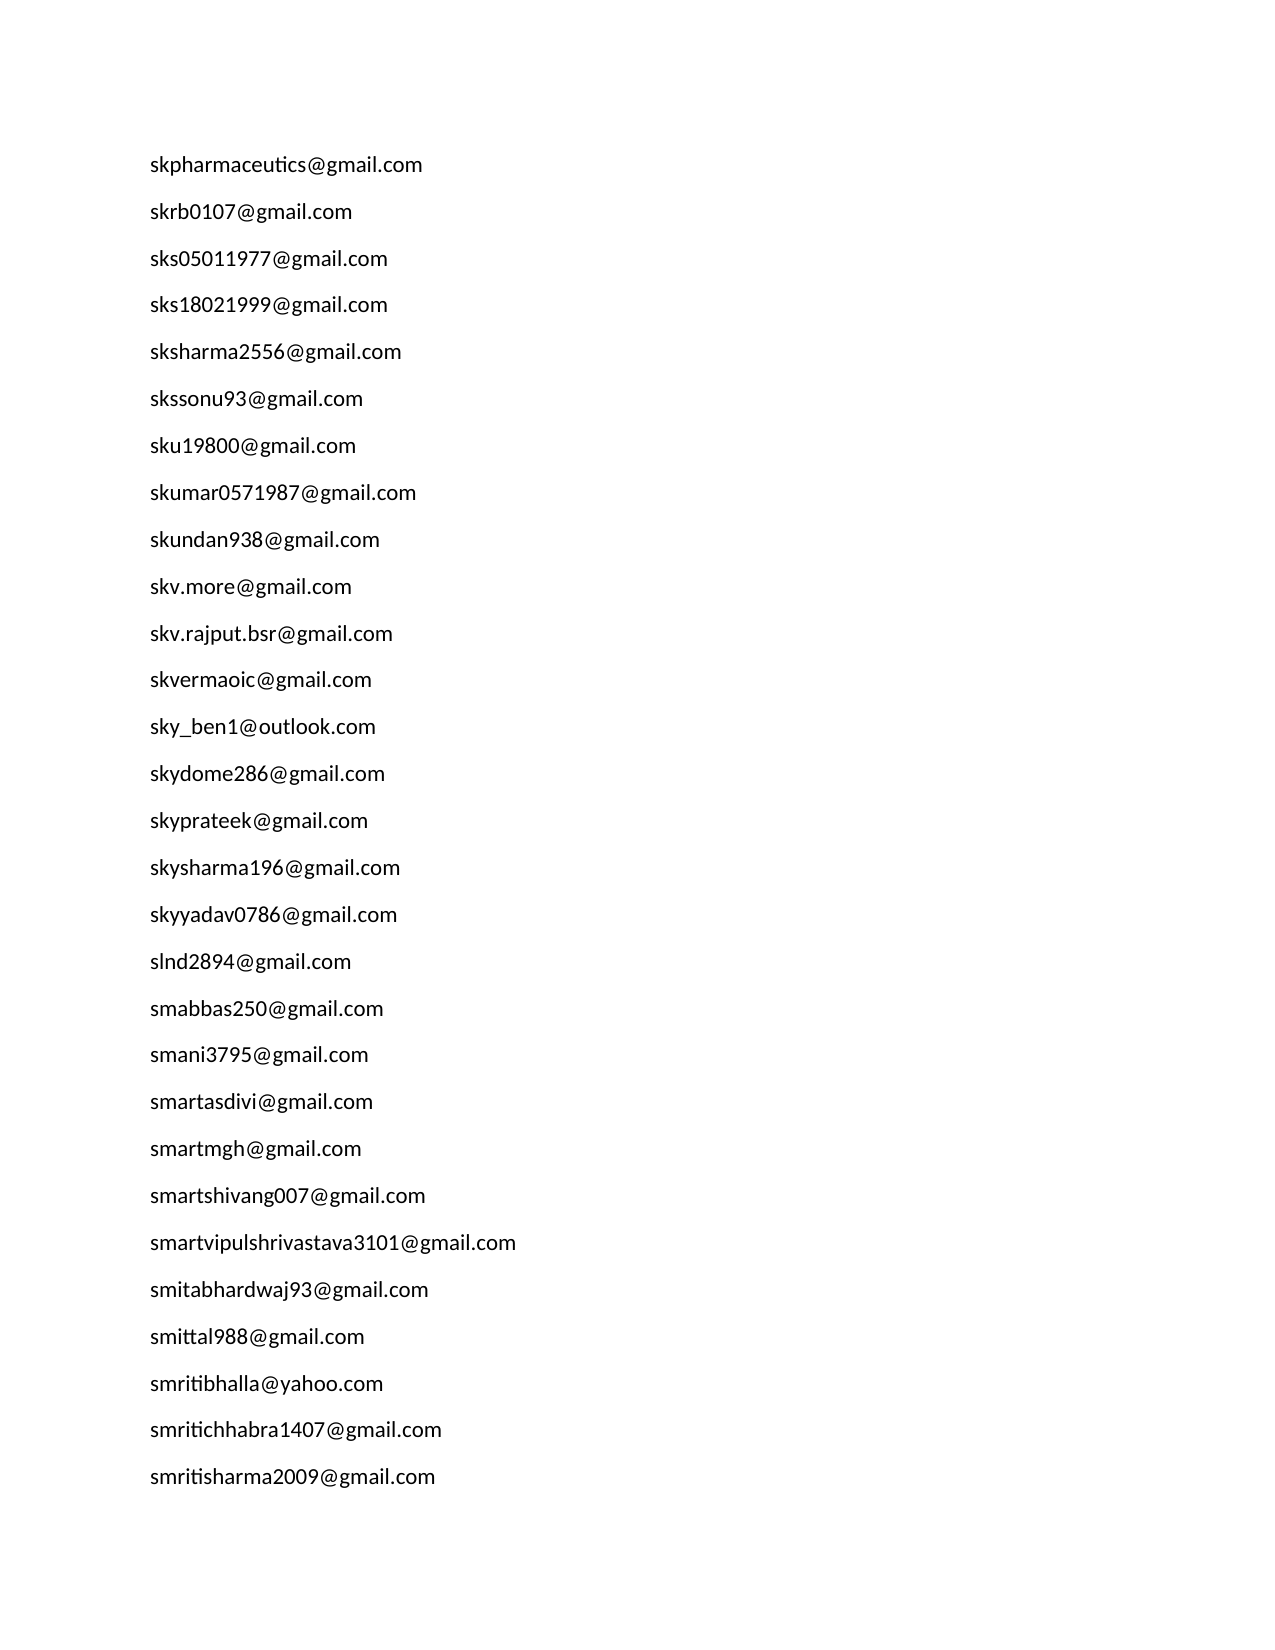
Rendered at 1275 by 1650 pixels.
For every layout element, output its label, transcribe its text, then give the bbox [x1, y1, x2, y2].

text sks05011977@gmail.com [150, 244, 1125, 272]
text sksharma2556@gmail.com [150, 337, 1125, 366]
text sks18021999@gmail.com [150, 291, 1125, 319]
text smabbas250@gmail.com [150, 994, 1125, 1022]
text skv.rajput.bsr@gmail.com [150, 619, 1125, 647]
text sku19800@gmail.com [150, 431, 1125, 459]
text skrb0107@gmail.com [150, 197, 1125, 225]
text skssonu93@gmail.com [150, 384, 1125, 412]
text smartasdivi@gmail.com [150, 1087, 1125, 1116]
text skyyadav0786@gmail.com [150, 900, 1125, 928]
text skpharmaceutics@gmail.com [150, 150, 1125, 178]
text smani3795@gmail.com [150, 1041, 1125, 1069]
text smartvipulshrivastava3101@gmail.com [150, 1228, 1125, 1256]
text skumar0571987@gmail.com [150, 478, 1125, 506]
text skv.more@gmail.com [150, 572, 1125, 600]
text skundan938@gmail.com [150, 525, 1125, 553]
text slnd2894@gmail.com [150, 947, 1125, 975]
text smartmgh@gmail.com [150, 1134, 1125, 1162]
text smitabhardwaj93@gmail.com [150, 1275, 1125, 1303]
text smritibhalla@yahoo.com [150, 1369, 1125, 1397]
text skysharma196@gmail.com [150, 853, 1125, 881]
text smritisharma2009@gmail.com [150, 1462, 1125, 1491]
text sky_ben1@outlook.com [150, 712, 1125, 741]
text skvermaoic@gmail.com [150, 666, 1125, 694]
text smartshivang007@gmail.com [150, 1181, 1125, 1209]
text smritichhabra1407@gmail.com [150, 1416, 1125, 1444]
text skyprateek@gmail.com [150, 806, 1125, 834]
text skydome286@gmail.com [150, 759, 1125, 787]
text smittal988@gmail.com [150, 1322, 1125, 1350]
